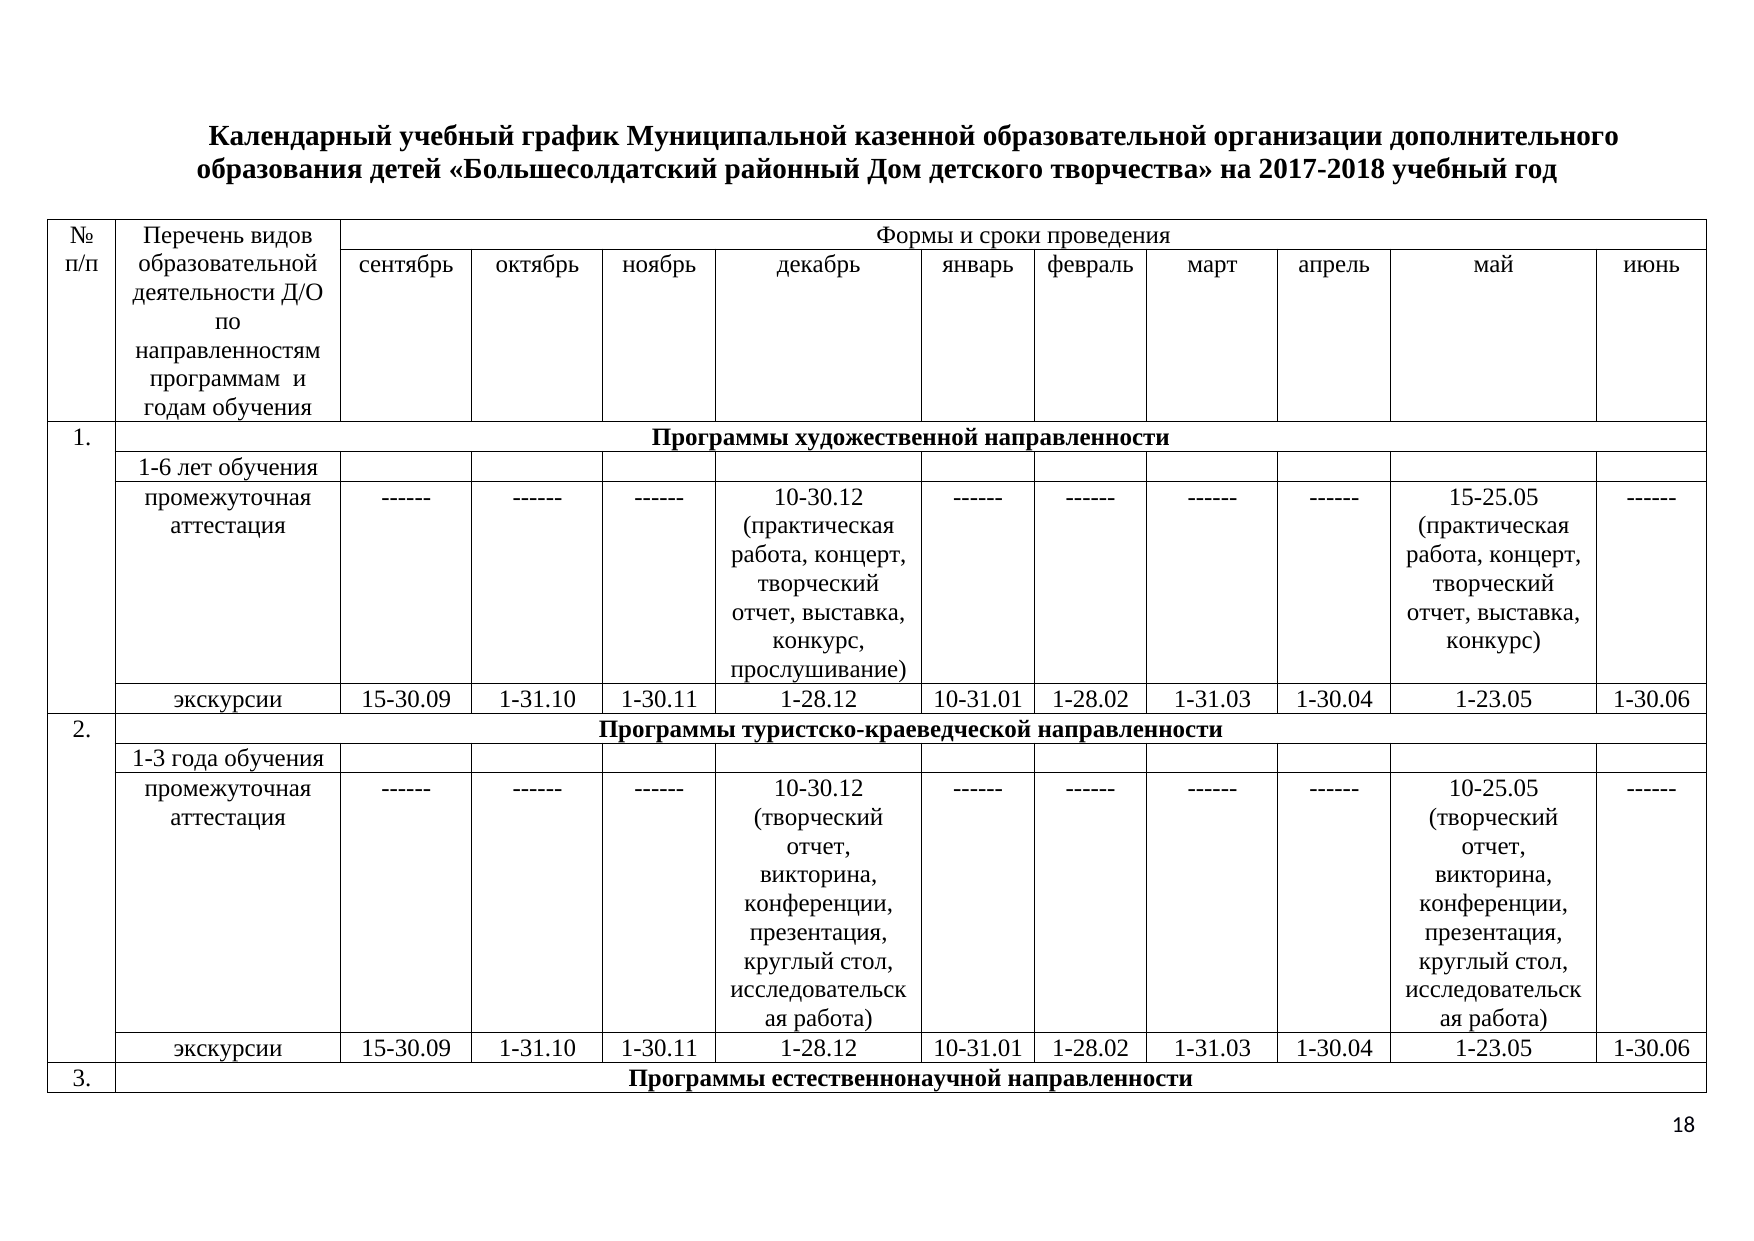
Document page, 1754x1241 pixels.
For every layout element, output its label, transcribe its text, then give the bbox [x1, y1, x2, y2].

table_cell ------ [1035, 482, 1146, 683]
table_cell 10-31.01 [922, 684, 1034, 713]
table_cell ------ [1278, 482, 1390, 683]
table_cell май [1391, 250, 1596, 421]
table_cell промежуточная аттестация [116, 482, 340, 683]
table_cell ------ [1147, 773, 1277, 1032]
table_cell [716, 452, 921, 481]
table_cell 1-30.04 [1278, 1033, 1390, 1062]
table_cell [472, 452, 602, 481]
table_cell 15-30.09 [341, 1033, 471, 1062]
table_cell ------ [1597, 773, 1706, 1032]
table_cell 1-30.06 [1597, 1033, 1706, 1062]
table_cell [716, 744, 921, 772]
table_cell экскурсии [116, 684, 340, 713]
text Календарный учебный график Муниципальной казенной образовательной организации дополнительного образования детей «Большесолдатский районный Дом детского творчества» на 2017-2018 учебный год [59, 118, 1695, 185]
table_cell 1-28.12 [716, 684, 921, 713]
table_cell [341, 452, 471, 481]
table_cell 1-28.02 [1035, 684, 1146, 713]
table_cell [1278, 744, 1390, 772]
table_cell ------ [1597, 482, 1706, 683]
table_cell промежуточная аттестация [116, 773, 340, 1032]
table_cell 1-28.12 [716, 1033, 921, 1062]
table_cell [1391, 744, 1596, 772]
table_cell ------ [922, 773, 1034, 1032]
table_cell [472, 744, 602, 772]
table_cell 1-31.10 [472, 684, 602, 713]
table_cell 1-3 года обучения [116, 744, 340, 772]
table_cell июнь [1597, 250, 1706, 421]
table_cell 1-30.06 [1597, 684, 1706, 713]
table_cell Программы туристско-краеведческой направленности [116, 714, 1706, 742]
table_cell 1-23.05 [1391, 1033, 1596, 1062]
table_cell ------ [472, 773, 602, 1032]
table_cell [922, 452, 1034, 481]
table_cell 10-31.01 [922, 1033, 1034, 1062]
table_cell [922, 744, 1034, 772]
table_cell 10-25.05 (творческий отчет, викторина, конференции, презентация, круглый стол, исследовательская работа) [1391, 773, 1596, 1032]
table_cell февраль [1035, 250, 1146, 421]
table_cell апрель [1278, 250, 1390, 421]
table_cell [1597, 744, 1706, 772]
table_header № п/п [48, 220, 115, 421]
table_cell октябрь [472, 250, 602, 421]
table_cell март [1147, 250, 1277, 421]
table_cell [1597, 452, 1706, 481]
table_cell 2. [48, 714, 115, 1062]
table_cell сентябрь [341, 250, 471, 421]
table_cell ------ [1147, 482, 1277, 683]
table_cell 1-31.03 [1147, 684, 1277, 713]
table_cell 1-30.04 [1278, 684, 1390, 713]
table_cell 1-30.11 [603, 1033, 715, 1062]
table_cell 15-25.05 (практическая работа, концерт, творческий отчет, выставка, конкурс) [1391, 482, 1596, 683]
table_cell 3. [48, 1063, 115, 1092]
table_cell 1-30.11 [603, 684, 715, 713]
table_cell 1-31.10 [472, 1033, 602, 1062]
table_cell ------ [1278, 773, 1390, 1032]
table_cell ------ [341, 773, 471, 1032]
table_cell январь [922, 250, 1034, 421]
table_header Перечень видов образовательной деятельности Д/О по направленностям программам и годам обучения [116, 220, 340, 421]
table_cell 1-31.03 [1147, 1033, 1277, 1062]
table_cell ------ [1035, 773, 1146, 1032]
table_cell [1278, 452, 1390, 481]
table_cell 10-30.12 (практическая работа, концерт, творческий отчет, выставка, конкурс, прослушивание) [716, 482, 921, 683]
table_cell экскурсии [116, 1033, 340, 1062]
table_cell [341, 744, 471, 772]
table_cell декабрь [716, 250, 921, 421]
table_cell ------ [472, 482, 602, 683]
table_cell Программы художественной направленности [116, 422, 1706, 451]
table_cell ------ [341, 482, 471, 683]
table_cell ноябрь [603, 250, 715, 421]
table_cell [603, 452, 715, 481]
table_cell [1391, 452, 1596, 481]
table_cell 1. [48, 422, 115, 713]
table_cell [1035, 452, 1146, 481]
table_cell ------ [603, 773, 715, 1032]
table_cell ------ [603, 482, 715, 683]
table_cell 10-30.12 (творческий отчет, викторина, конференции, презентация, круглый стол, исследовательская работа) [716, 773, 921, 1032]
table_cell 15-30.09 [341, 684, 471, 713]
table_cell ------ [922, 482, 1034, 683]
table_cell [1147, 452, 1277, 481]
table_cell Программы естественнонаучной направленности [116, 1063, 1706, 1092]
table_cell 1-23.05 [1391, 684, 1596, 713]
table_header Формы и сроки проведения [341, 220, 1706, 248]
table_cell 1-28.02 [1035, 1033, 1146, 1062]
table_cell [1147, 744, 1277, 772]
table_cell [1035, 744, 1146, 772]
table_cell 1-6 лет обучения [116, 452, 340, 481]
table_cell [603, 744, 715, 772]
